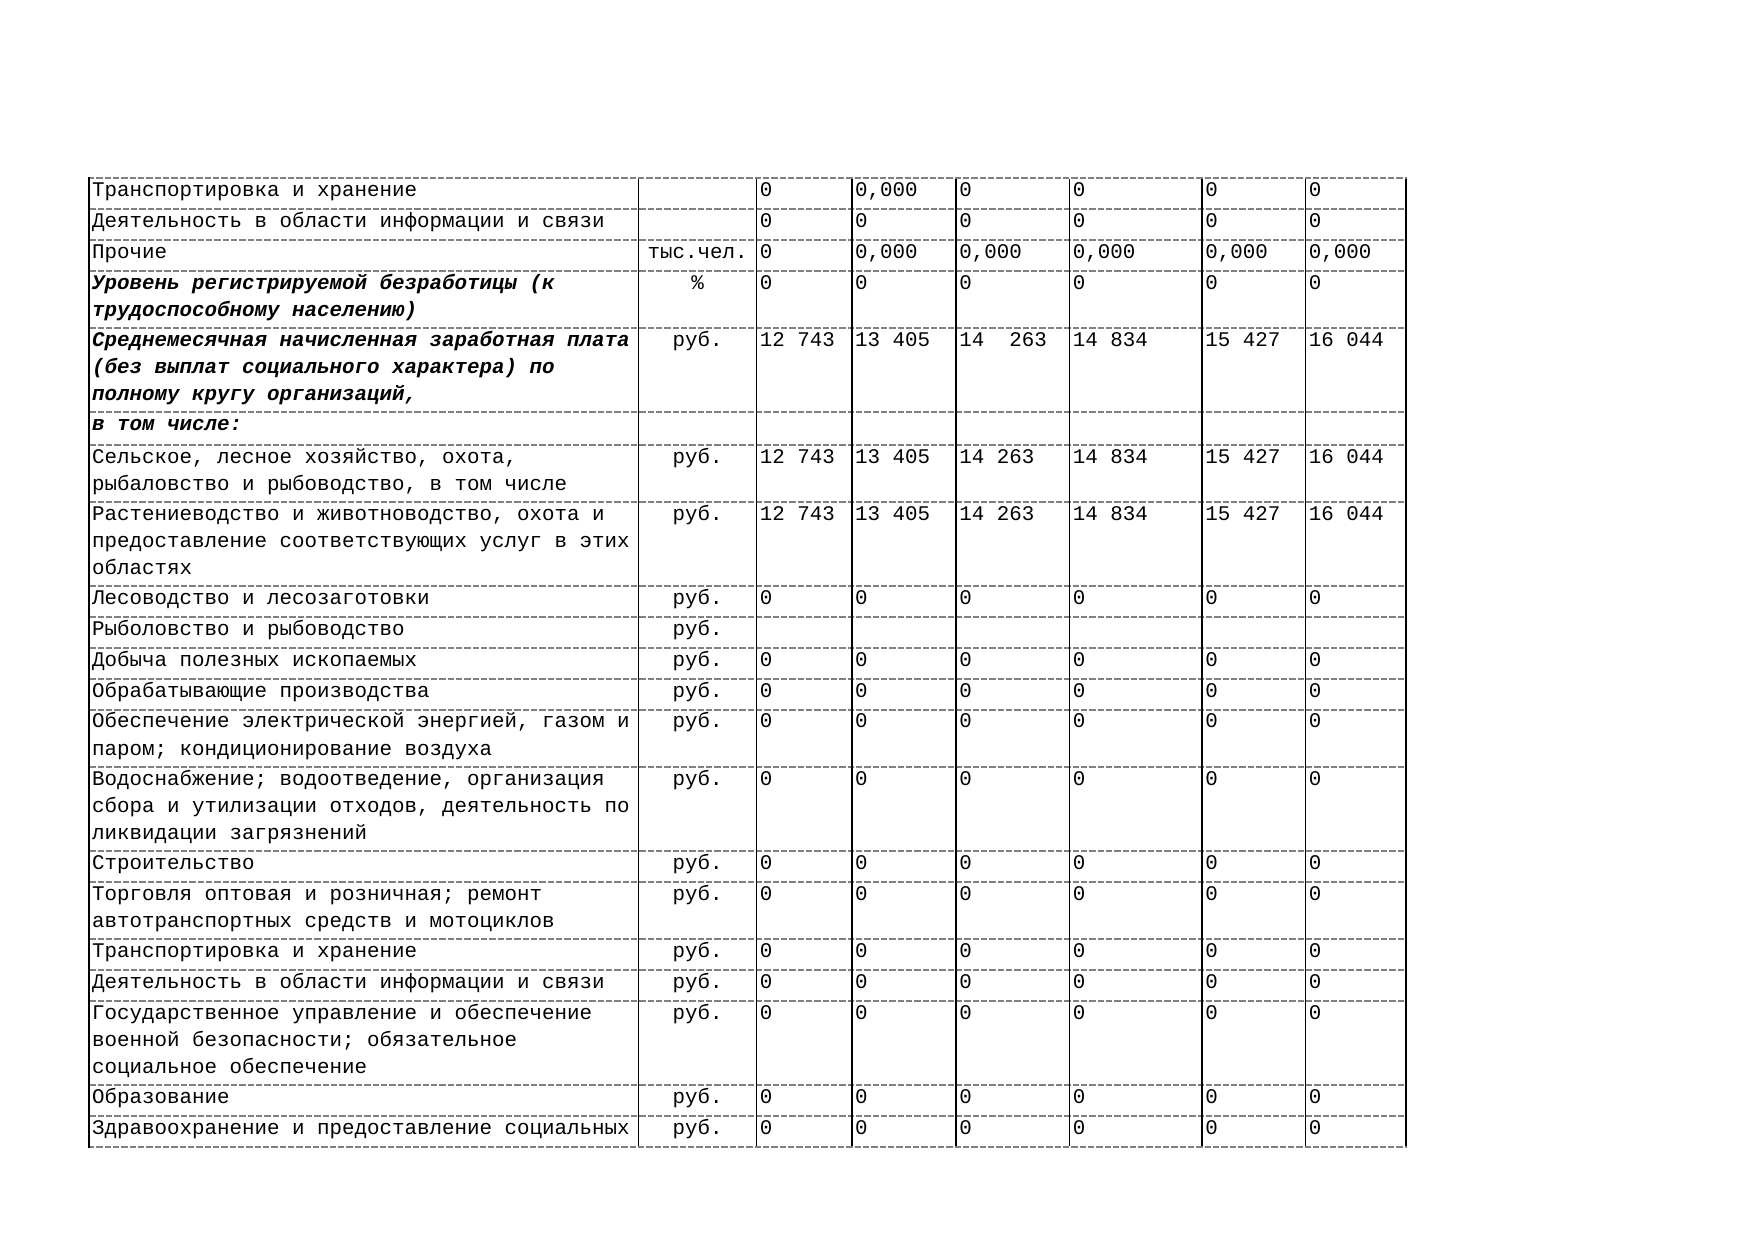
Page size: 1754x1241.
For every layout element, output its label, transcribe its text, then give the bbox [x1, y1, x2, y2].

table_cell 0 [957, 850, 1069, 881]
table_cell 0,000 [1306, 239, 1405, 270]
table_cell Торговля оптовая и розничная; ремонт автотранспортных средств и мотоциклов [90, 881, 638, 938]
table_cell Обеспечение электрической энергией, газом и паром; кондиционирование воздуха [90, 709, 638, 766]
table_cell 0 [1306, 938, 1405, 969]
table_cell 0 [1306, 647, 1405, 678]
table_cell 0 [757, 647, 851, 678]
table_cell 16 044 [1306, 327, 1405, 411]
table_cell руб. [639, 1084, 756, 1115]
table_cell 0 [757, 850, 851, 881]
table_cell 12 743 [757, 501, 851, 585]
table_cell 0 [1070, 585, 1201, 616]
table_cell 0 [853, 647, 955, 678]
table_cell 0 [1306, 208, 1405, 239]
table_cell Рыболовство и рыбоводство [90, 616, 638, 647]
table_cell 0 [757, 766, 851, 850]
table_cell 15 427 [1203, 327, 1305, 411]
table_cell Прочие [90, 239, 638, 270]
table_cell [1203, 616, 1305, 647]
table_cell 0 [853, 766, 955, 850]
table_cell 0 [1070, 270, 1201, 327]
table_cell 14 263 [957, 444, 1069, 501]
table_cell 0 [957, 881, 1069, 938]
table_cell руб. [639, 969, 756, 1000]
table_cell Растениеводство и животноводство, охота и предоставление соответствующих услуг в этих областях [90, 501, 638, 585]
table_cell Транспортировка и хранение [90, 938, 638, 969]
table_cell 0,000 [853, 177, 955, 208]
table_cell руб. [639, 1115, 756, 1146]
table_cell руб. [639, 501, 756, 585]
table_cell 14 263 [957, 327, 1069, 411]
table_cell 0 [1306, 585, 1405, 616]
table_cell 0,000 [1203, 239, 1305, 270]
table_cell [853, 616, 955, 647]
table_cell 0 [957, 270, 1069, 327]
table_cell руб. [639, 938, 756, 969]
table_cell 0 [1070, 647, 1201, 678]
table_cell 0 [1203, 850, 1305, 881]
table_cell 0 [1203, 938, 1305, 969]
table_cell 0 [1203, 1115, 1305, 1146]
table_cell 0 [1070, 881, 1201, 938]
table_cell 0 [1070, 709, 1201, 766]
table_cell 0 [957, 766, 1069, 850]
table_cell 0 [1306, 881, 1405, 938]
table_cell руб. [639, 585, 756, 616]
table_cell 0 [1203, 647, 1305, 678]
table_cell Лесоводство и лесозаготовки [90, 585, 638, 616]
table_cell руб. [639, 881, 756, 938]
table_cell 0 [757, 270, 851, 327]
table_cell 14 834 [1070, 444, 1201, 501]
table_cell 0 [1070, 938, 1201, 969]
table_cell 0 [853, 881, 955, 938]
table_cell 0 [853, 938, 955, 969]
table_cell 0 [1203, 177, 1305, 208]
table_cell 15 427 [1203, 444, 1305, 501]
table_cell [90, 1115, 638, 1146]
table_cell Сельское, лесное хозяйство, охота, рыбаловство и рыбоводство, в том числе [90, 444, 638, 501]
table_cell 0 [1203, 678, 1305, 708]
table_cell 0 [1203, 1084, 1305, 1115]
table_cell 0 [957, 678, 1069, 708]
table_cell 15 427 [1203, 501, 1305, 585]
table_cell 0 [757, 881, 851, 938]
table_cell 12 743 [757, 444, 851, 501]
table_cell 0 [1070, 766, 1201, 850]
table_cell 0 [1070, 1000, 1201, 1084]
table_cell 0 [1203, 969, 1305, 1000]
table_cell 0,000 [1070, 239, 1201, 270]
table_cell Среднемесячная начисленная заработная плата (без выплат социального характера) по полному кругу организаций, [90, 327, 638, 411]
table_cell 0 [1306, 766, 1405, 850]
table_cell [853, 411, 955, 443]
table_cell Транспортировка и хранение [90, 177, 638, 208]
table_cell Добыча полезных ископаемых [90, 647, 638, 678]
table_cell % [639, 270, 756, 327]
table_cell [639, 177, 756, 208]
table_cell 0 [1203, 709, 1305, 766]
table_cell [1070, 411, 1201, 443]
table_cell [639, 208, 756, 239]
table_cell 0 [757, 1000, 851, 1084]
table_cell 0 [1203, 881, 1305, 938]
table_cell в том числе: [90, 411, 638, 443]
table_cell 0 [757, 239, 851, 270]
table_cell 13 405 [853, 444, 955, 501]
table_cell 0 [957, 177, 1069, 208]
table_cell [1203, 411, 1305, 443]
table_cell руб. [639, 327, 756, 411]
table_cell 0 [757, 709, 851, 766]
table_cell 0 [957, 969, 1069, 1000]
table_cell [1306, 616, 1405, 647]
table_cell 14 834 [1070, 327, 1201, 411]
table_cell 0 [757, 678, 851, 708]
table_cell 0 [1070, 1115, 1201, 1146]
table_cell 0 [1203, 585, 1305, 616]
table_cell [957, 411, 1069, 443]
table_cell 13 405 [853, 501, 955, 585]
table_cell 16 044 [1306, 444, 1405, 501]
table_cell 14 834 [1070, 501, 1201, 585]
table_cell [757, 411, 851, 443]
table_cell 0 [1306, 1000, 1405, 1084]
table_cell руб. [639, 616, 756, 647]
table_cell 0 [853, 1000, 955, 1084]
table_cell 0 [1070, 678, 1201, 708]
table_cell 0 [853, 969, 955, 1000]
table_cell 0 [1070, 850, 1201, 881]
table_cell 0 [853, 1084, 955, 1115]
table_cell 0 [853, 709, 955, 766]
table_cell 0 [1070, 969, 1201, 1000]
table_cell 0 [957, 938, 1069, 969]
table_cell Деятельность в области информации и связи [90, 208, 638, 239]
table_cell 0 [853, 208, 955, 239]
table_cell 0 [853, 850, 955, 881]
table_cell 0 [853, 678, 955, 708]
table_cell Государственное управление и обеспечение военной безопасности; обязательное социальное обеспечение [90, 1000, 638, 1084]
table_cell тыс.чел. [639, 239, 756, 270]
table_cell руб. [639, 678, 756, 708]
table_cell 0 [757, 1115, 851, 1146]
table_cell Водоснабжение; водоотведение, организация сбора и утилизации отходов, деятельность по ликвидации загрязнений [90, 766, 638, 850]
table_cell [757, 616, 851, 647]
table_cell 0 [1306, 1115, 1405, 1146]
table_cell 0 [853, 585, 955, 616]
table_cell 0 [853, 1115, 955, 1146]
table_cell 0 [957, 208, 1069, 239]
table_cell 0 [1070, 1084, 1201, 1115]
table_cell 0 [1306, 1084, 1405, 1115]
table_cell [957, 616, 1069, 647]
table_cell 16 044 [1306, 501, 1405, 585]
table_cell 0 [757, 1084, 851, 1115]
table_cell Уровень регистрируемой безработицы (к трудоспособному населению) [90, 270, 638, 327]
table_cell [639, 411, 756, 443]
table_cell руб. [639, 444, 756, 501]
table_cell руб. [639, 647, 756, 678]
table_cell Деятельность в области информации и связи [90, 969, 638, 1000]
table_cell руб. [639, 850, 756, 881]
table_cell 0,000 [957, 239, 1069, 270]
table_cell 0 [1203, 766, 1305, 850]
table_cell 0 [957, 1115, 1069, 1146]
table_cell 0 [957, 709, 1069, 766]
table_cell 0 [1203, 270, 1305, 327]
table_cell 12 743 [757, 327, 851, 411]
table_cell [1306, 411, 1405, 443]
table_cell 0 [957, 647, 1069, 678]
table_cell 0,000 [853, 239, 955, 270]
table_cell 14 263 [957, 501, 1069, 585]
table_cell 0 [1306, 709, 1405, 766]
table_cell руб. [639, 1000, 756, 1084]
table_cell 0 [1306, 969, 1405, 1000]
table_cell 0 [757, 177, 851, 208]
table_cell 13 405 [853, 327, 955, 411]
table_cell руб. [639, 709, 756, 766]
table_cell 0 [1306, 177, 1405, 208]
table_cell Образование [90, 1084, 638, 1115]
table_cell 0 [757, 208, 851, 239]
table_cell 0 [957, 1000, 1069, 1084]
table_cell 0 [757, 969, 851, 1000]
table_cell 0 [1203, 208, 1305, 239]
table_cell 0 [1203, 1000, 1305, 1084]
table_cell 0 [1070, 208, 1201, 239]
table_cell Обрабатывающие производства [90, 678, 638, 708]
table_cell 0 [757, 938, 851, 969]
table_cell 0 [1306, 270, 1405, 327]
table_cell 0 [1306, 850, 1405, 881]
table_cell 0 [853, 270, 955, 327]
table_cell руб. [639, 766, 756, 850]
table_cell Строительство [90, 850, 638, 881]
table_cell 0 [1306, 678, 1405, 708]
table_cell 0 [957, 585, 1069, 616]
table_cell 0 [757, 585, 851, 616]
table_cell 0 [957, 1084, 1069, 1115]
table_cell 0 [1070, 177, 1201, 208]
table_cell [1070, 616, 1201, 647]
